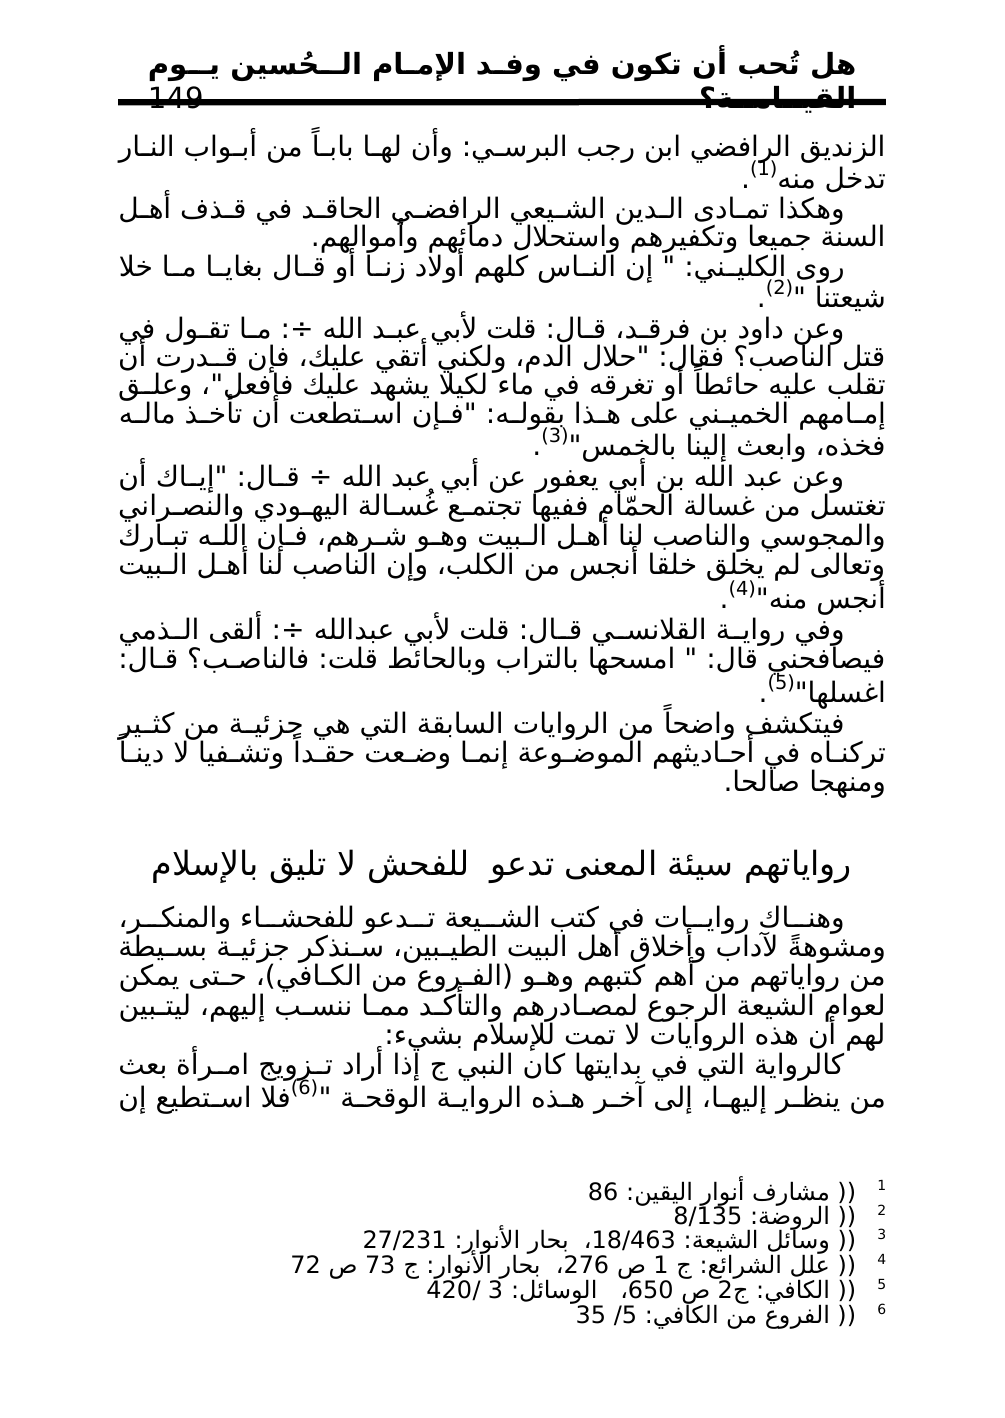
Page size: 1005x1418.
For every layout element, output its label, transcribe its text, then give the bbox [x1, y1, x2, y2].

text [118, 134, 886, 196]
text روى الكليني: " إن الناس كلهم أولاد زنا أو قال بغايا ما خلا شيعتنا "(). [118, 253, 886, 316]
text رواياتهم سيئة المعنى تدعو للفحش لا تليق بالإسلام [118, 844, 886, 883]
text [118, 1051, 886, 1116]
text وهكذا تمادى الدين الشيعي الرافضي الحاقد في قذف أهل السنة جميعا وتكفيرهم واستحلال دمائهم وأموالهم. [118, 196, 886, 253]
text فيتكشف واضحاً من الروايات السابقة التي هي جزئية من كثير تركناه في أحاديثهم الموضوعة إنما وضعت حقداً وتشفيا لا ديناً ومنهجا صالحا. [118, 710, 886, 798]
text وهناك روايات في كتب الشيعة تدعو للفحشاء والمنكر، ومشوهةً لآداب وأخلاق أهل البيت الطيبين، سنذكر جزئية بسيطة من رواياتهم من أهم كتبهم وهو (الفروع من الكافي)، حتى يمكن لعوام الشيعة الرجوع لمصادرهم والتأكد مما ننسب إليهم، ليتبين لهم أن هذه الروايات لا تمت للإسلام بشيء: [118, 904, 886, 1051]
text وعن داود بن فرقد، قال: قلت لأبي عبد الله ÷: ما تقول في قتل الناصب؟ فقال: "حلال الدم، ولكني أتقي عليك، فإن قدرت أن تقلب عليه حائطاً أو تغرقه في ماء لكيلا يشهد عليك فافعل"، وعلق إمامهم الخميني على هذا بقوله: "فإن استطعت أن تأخذ ماله فخذه، وابعث إلينا بالخمس"(). [118, 316, 886, 463]
text وفي رواية القلانسي قال: قلت لأبي عبدالله ÷: ألقى الذمي فيصافحني قال: " امسحها بالتراب وبالحائط قلت: فالناصب؟ قال: اغسلها"(). [118, 616, 886, 710]
text وعن عبد الله بن أبي يعفور عن أبي عبد الله ÷ قال: "إياك أن تغتسل من غسالة الحمّام ففيها تجتمع غُسالة اليهودي والنصراني والمجوسي والناصب لنا أهل البيت وهو شرهم، فإن الله تبارك وتعالى لم يخلق خلقا أنجس من الكلب، وإن الناصب لنا أهل البيت أنجس منه"(). [118, 463, 886, 616]
